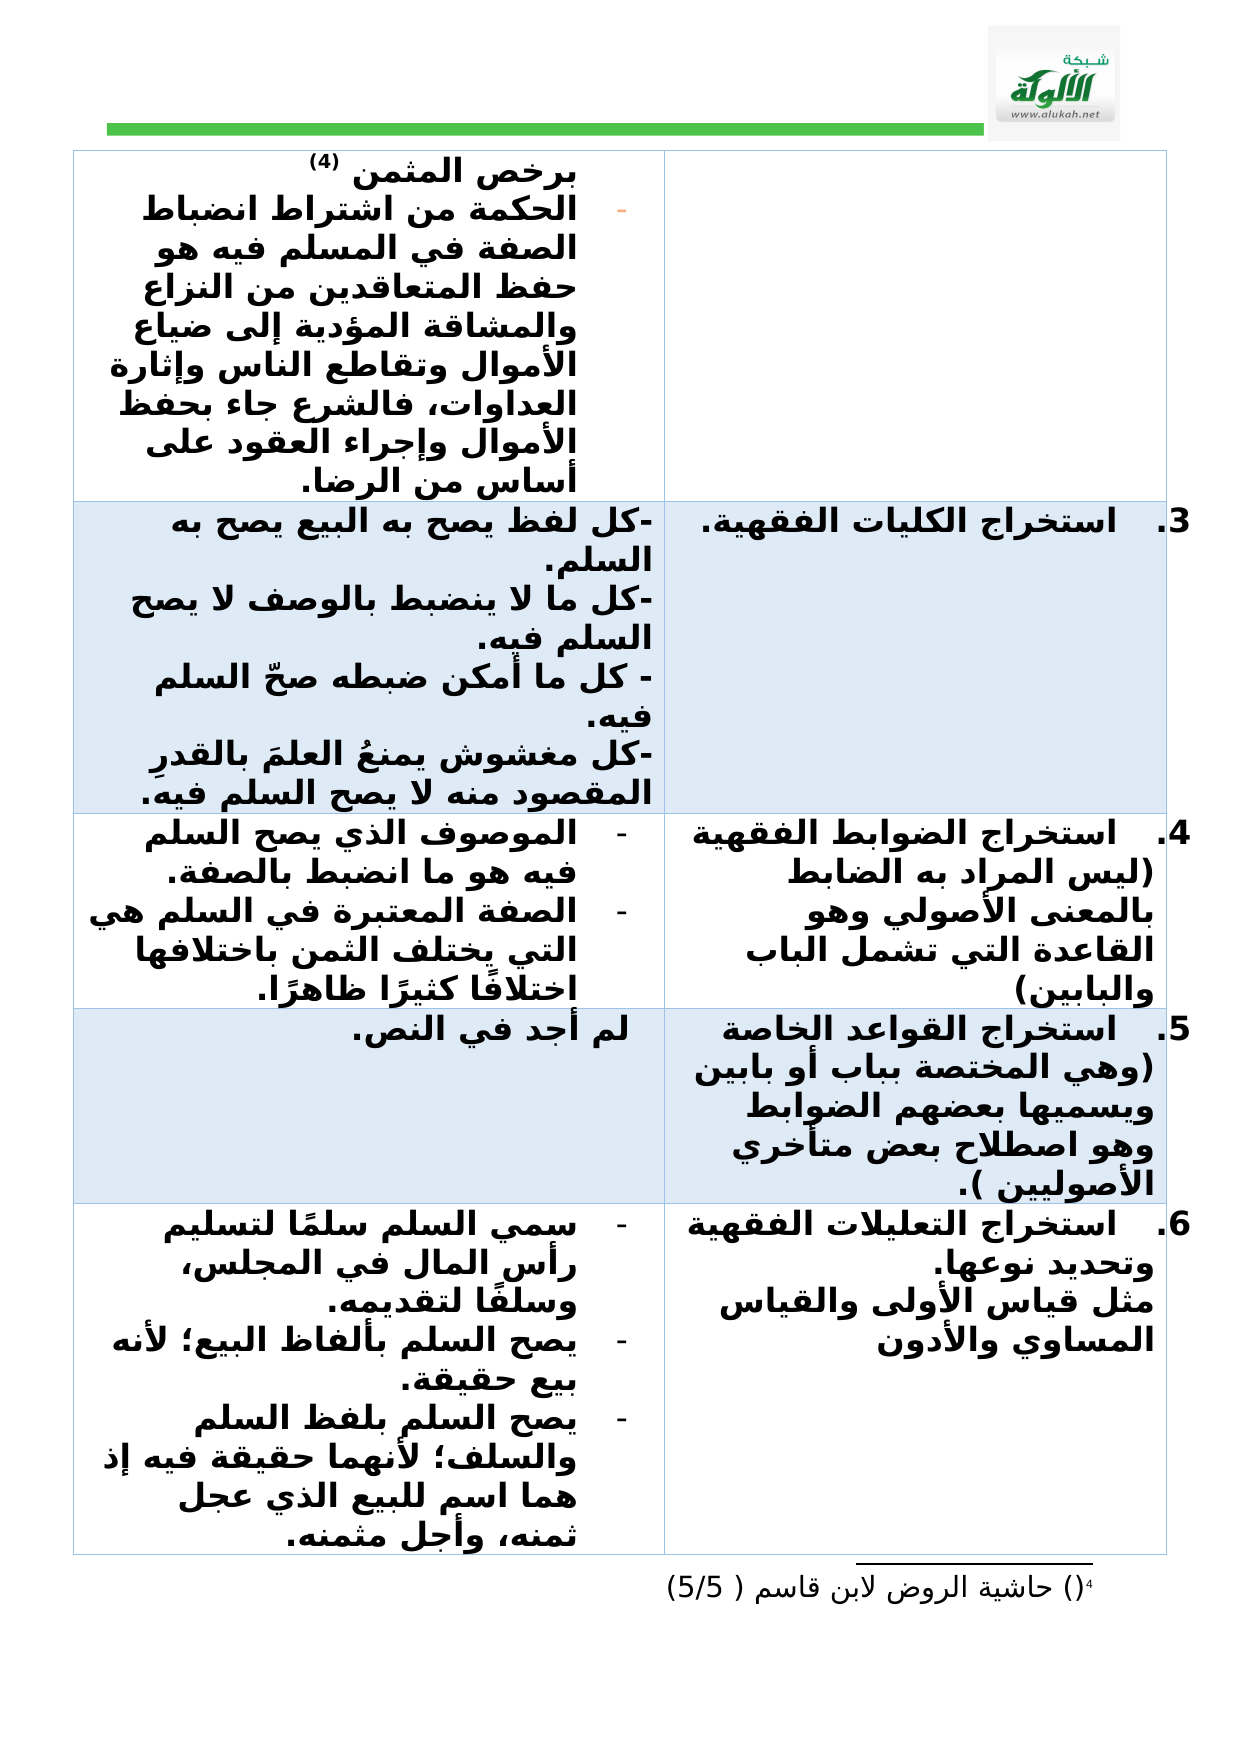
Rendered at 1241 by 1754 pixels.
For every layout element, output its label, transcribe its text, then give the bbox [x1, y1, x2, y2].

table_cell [665, 1204, 1166, 1554]
table_cell استخراج الضوابط الفقهية (ليس المراد به الضابط بالمعنى الأصولي وهو القاعدة التي تشمل الباب والبابين) [665, 814, 1166, 1008]
table_cell استخراج الكليات الفقهية. [665, 502, 1166, 813]
table_cell الموصوف الذي يصح السلم فيه هو ما انضبط بالصفة. الصفة المعتبرة في السلم هي التي يختلف الثمن باختلافها اختلافًا كثيرًا ظاهرًا. [74, 814, 664, 1008]
table_cell استخراج القواعد الخاصة (وهي المختصة بباب أو بابين ويسميها بعضهم الضوابط وهو اصطلاح بعض متأخري الأصوليين ). [665, 1009, 1166, 1203]
table_cell لم أجد في النص. [74, 1009, 664, 1203]
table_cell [74, 1204, 664, 1554]
table_cell -كل لفظ يصح به البيع يصح به السلم. -كل ما لا ينضبط بالوصف لا يصح السلم فيه. - كل ما أمكن ضبطه صحّ السلم فيه. -كل مغشوش يمنعُ العلمَ بالقدرِ المقصود منه لا يصح السلم فيه. [74, 502, 664, 813]
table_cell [74, 151, 664, 501]
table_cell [665, 151, 1166, 501]
